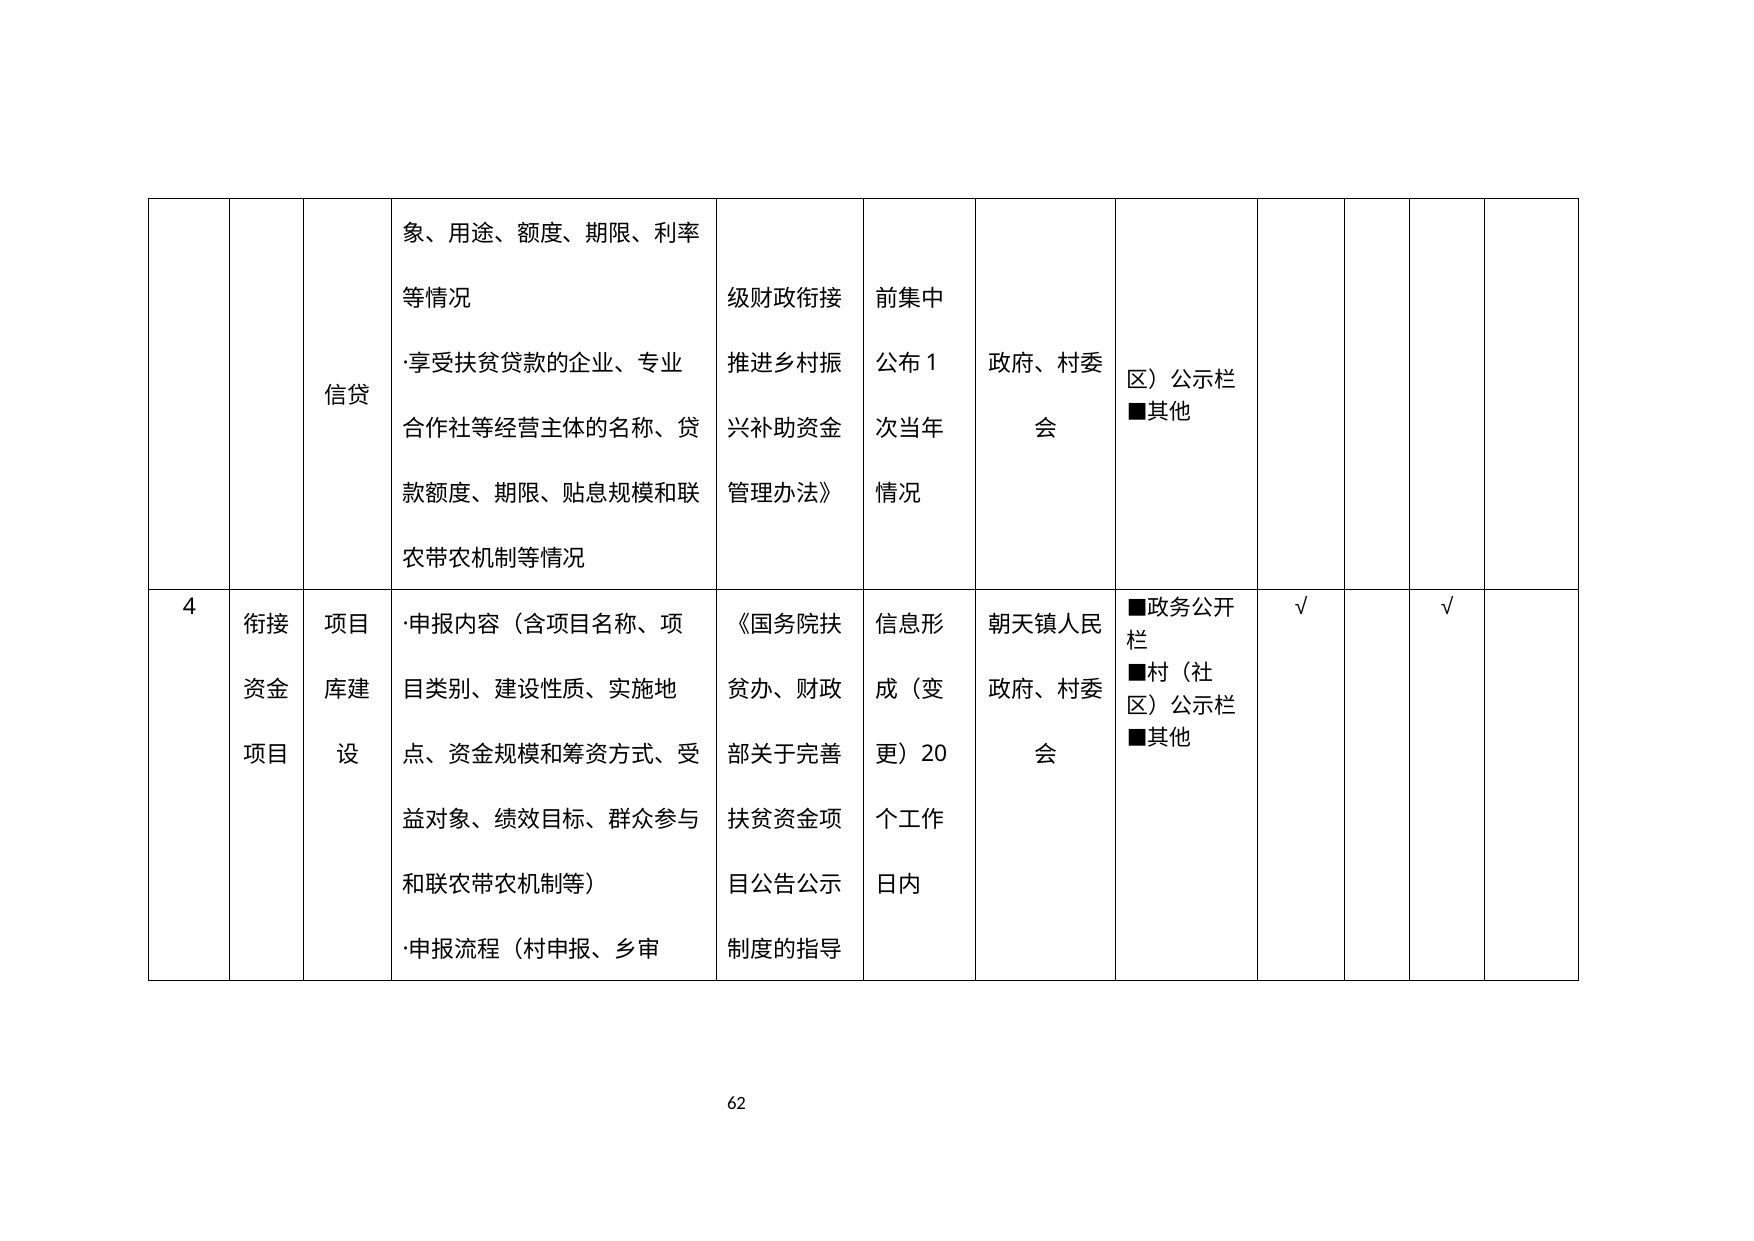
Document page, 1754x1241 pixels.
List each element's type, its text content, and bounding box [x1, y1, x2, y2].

table_cell 4 [149, 590, 229, 980]
table_cell √ [1258, 590, 1344, 980]
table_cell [1116, 590, 1257, 980]
table_cell √ [1258, 199, 1344, 589]
table_cell 项目库建设 [304, 590, 391, 980]
table_cell [1345, 590, 1409, 980]
table_cell 每年底前集中公布1次当年情况 [864, 199, 975, 589]
table_cell 朝天镇人民政府、村委会 [976, 590, 1115, 980]
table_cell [717, 590, 863, 980]
table_cell [1345, 199, 1409, 589]
table_cell √ [1410, 199, 1484, 589]
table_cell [392, 199, 716, 589]
table_cell [1485, 199, 1578, 589]
table_cell 朝天镇人民政府、村委会 [976, 199, 1115, 589]
table_cell 小额信贷 [304, 199, 391, 589]
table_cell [1116, 199, 1257, 589]
table_cell 信息形成（变更）20个工作日内 [864, 590, 975, 980]
table_cell √ [1410, 590, 1484, 980]
table_cell 衔接资金项目 [230, 590, 303, 980]
table_cell [1485, 590, 1578, 980]
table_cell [392, 590, 716, 980]
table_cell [717, 199, 863, 589]
